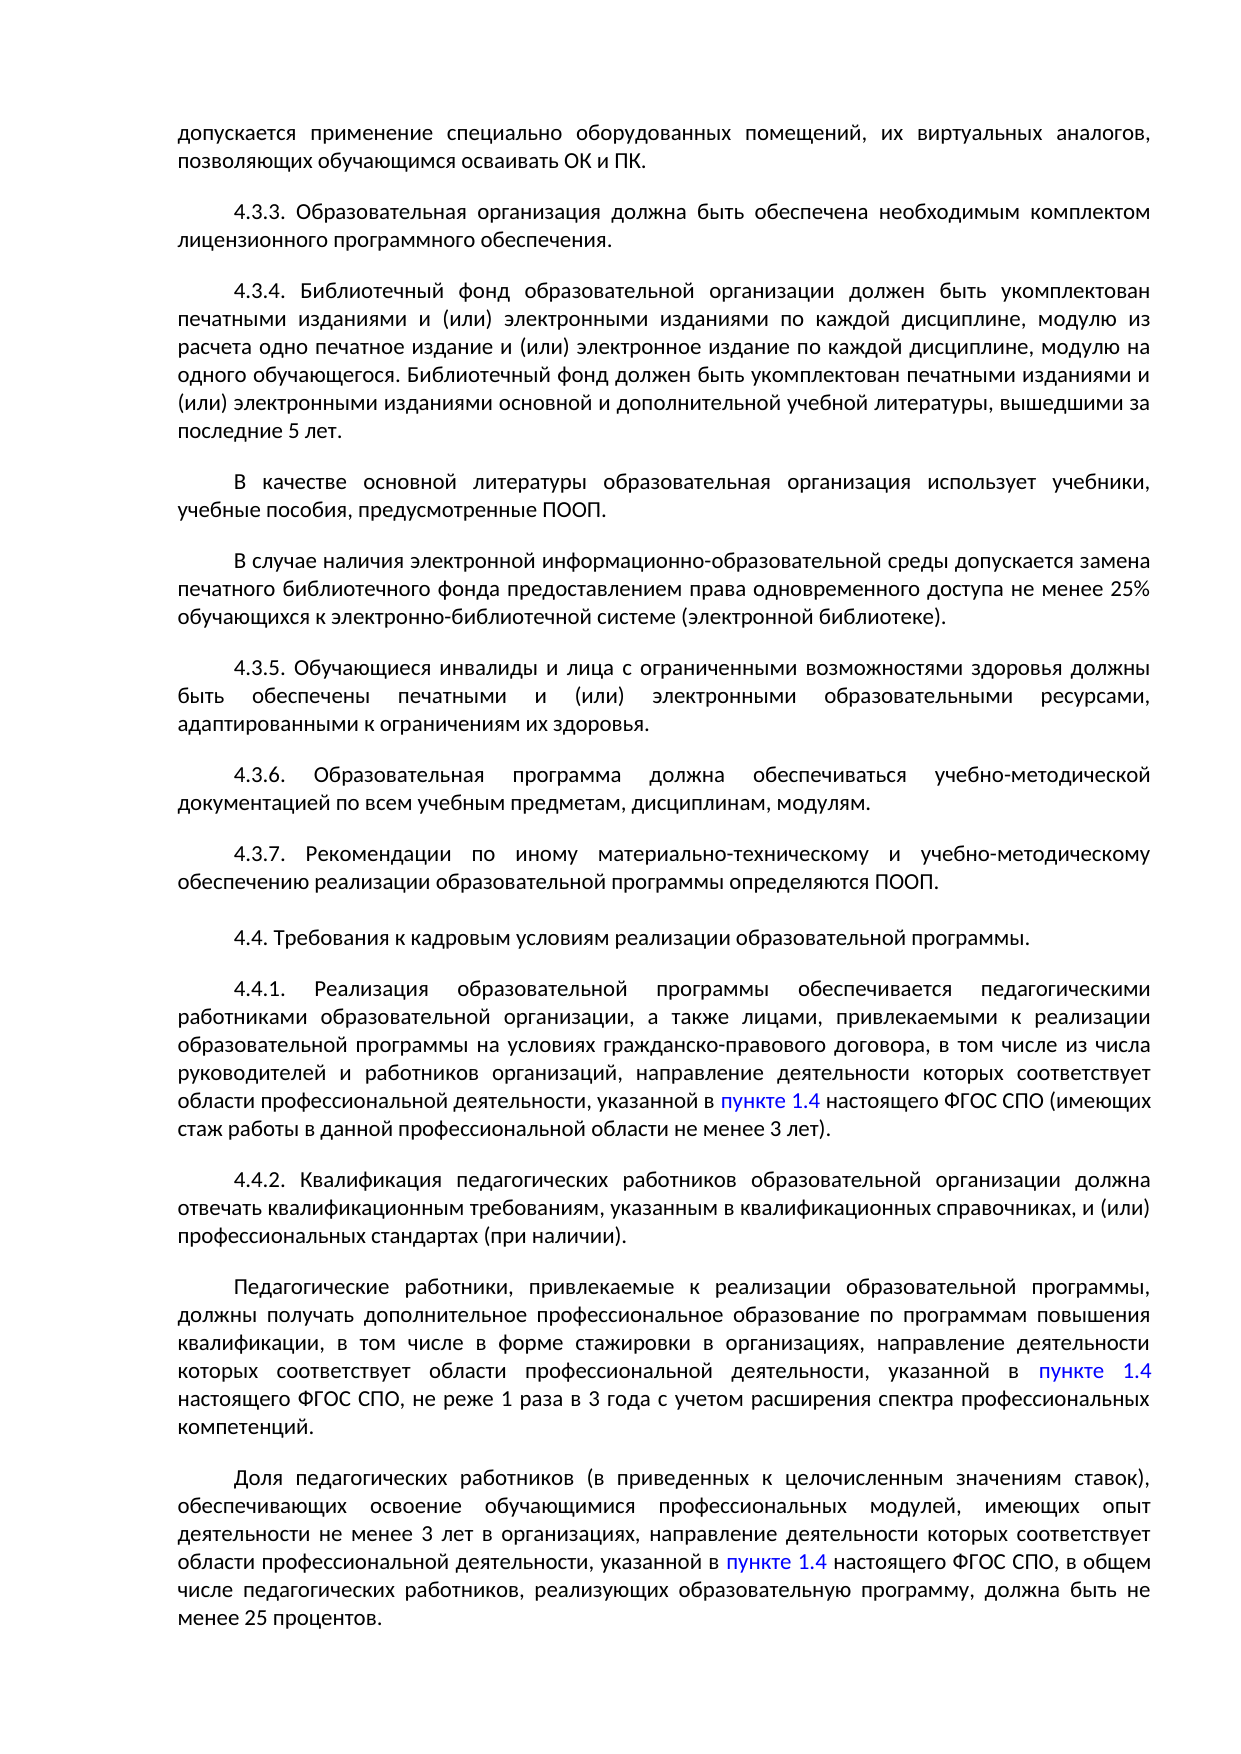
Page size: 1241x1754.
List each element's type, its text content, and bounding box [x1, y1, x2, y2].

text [177, 118, 1152, 174]
text 4.3.7. Рекомендации по иному материально-техническому и учебно-методическому обеспечению реализации образовательной программы определяются ПООП. [177, 839, 1152, 895]
text 4.4.2. Квалификация педагогических работников образовательной организации должна отвечать квалификационным требованиям, указанным в квалификационных справочниках, и (или) профессиональных стандартах (при наличии). [177, 1165, 1152, 1249]
text В качестве основной литературы образовательная организация использует учебники, учебные пособия, предусмотренные ПООП. [177, 467, 1152, 523]
text В случае наличия электронной информационно-образовательной среды допускается замена печатного библиотечного фонда предоставлением права одновременного доступа не менее 25% обучающихся к электронно-библиотечной системе (электронной библиотеке). [177, 546, 1152, 630]
text 4.3.6. Образовательная программа должна обеспечиваться учебно-методической документацией по всем учебным предметам, дисциплинам, модулям. [177, 760, 1152, 816]
text 4.4.1. Реализация образовательной программы обеспечивается педагогическими работниками образовательной организации, а также лицами, привлекаемыми к реализации образовательной программы на условиях гражданско-правового договора, в том числе из числа руководителей и работников организаций, направление деятельности которых соответствует области профессиональной деятельности, указанной в пункте 1.4 настоящего ФГОС СПО (имеющих стаж работы в данной профессиональной области не менее 3 лет). [177, 974, 1152, 1142]
text 4.3.3. Образовательная организация должна быть обеспечена необходимым комплектом лицензионного программного обеспечения. [177, 197, 1152, 253]
text 4.3.5. Обучающиеся инвалиды и лица с ограниченными возможностями здоровья должны быть обеспечены печатными и (или) электронными образовательными ресурсами, адаптированными к ограничениям их здоровья. [177, 653, 1152, 737]
text Доля педагогических работников (в приведенных к целочисленным значениям ставок), обеспечивающих освоение обучающимися профессиональных модулей, имеющих опыт деятельности не менее 3 лет в организациях, направление деятельности которых соответствует области профессиональной деятельности, указанной в пункте 1.4 настоящего ФГОС СПО, в общем числе педагогических работников, реализующих образовательную программу, должна быть не менее 25 процентов. [177, 1463, 1152, 1631]
text 4.3.4. Библиотечный фонд образовательной организации должен быть укомплектован печатными изданиями и (или) электронными изданиями по каждой дисциплине, модулю из расчета одно печатное издание и (или) электронное издание по каждой дисциплине, модулю на одного обучающегося. Библиотечный фонд должен быть укомплектован печатными изданиями и (или) электронными изданиями основной и дополнительной учебной литературы, вышедшими за последние 5 лет. [177, 276, 1152, 444]
text Педагогические работники, привлекаемые к реализации образовательной программы, должны получать дополнительное профессиональное образование по программам повышения квалификации, в том числе в форме стажировки в организациях, направление деятельности которых соответствует области профессиональной деятельности, указанной в пункте 1.4 настоящего ФГОС СПО, не реже 1 раза в 3 года с учетом расширения спектра профессиональных компетенций. [177, 1272, 1152, 1440]
text 4.4. Требования к кадровым условиям реализации образовательной программы. [177, 923, 1152, 951]
